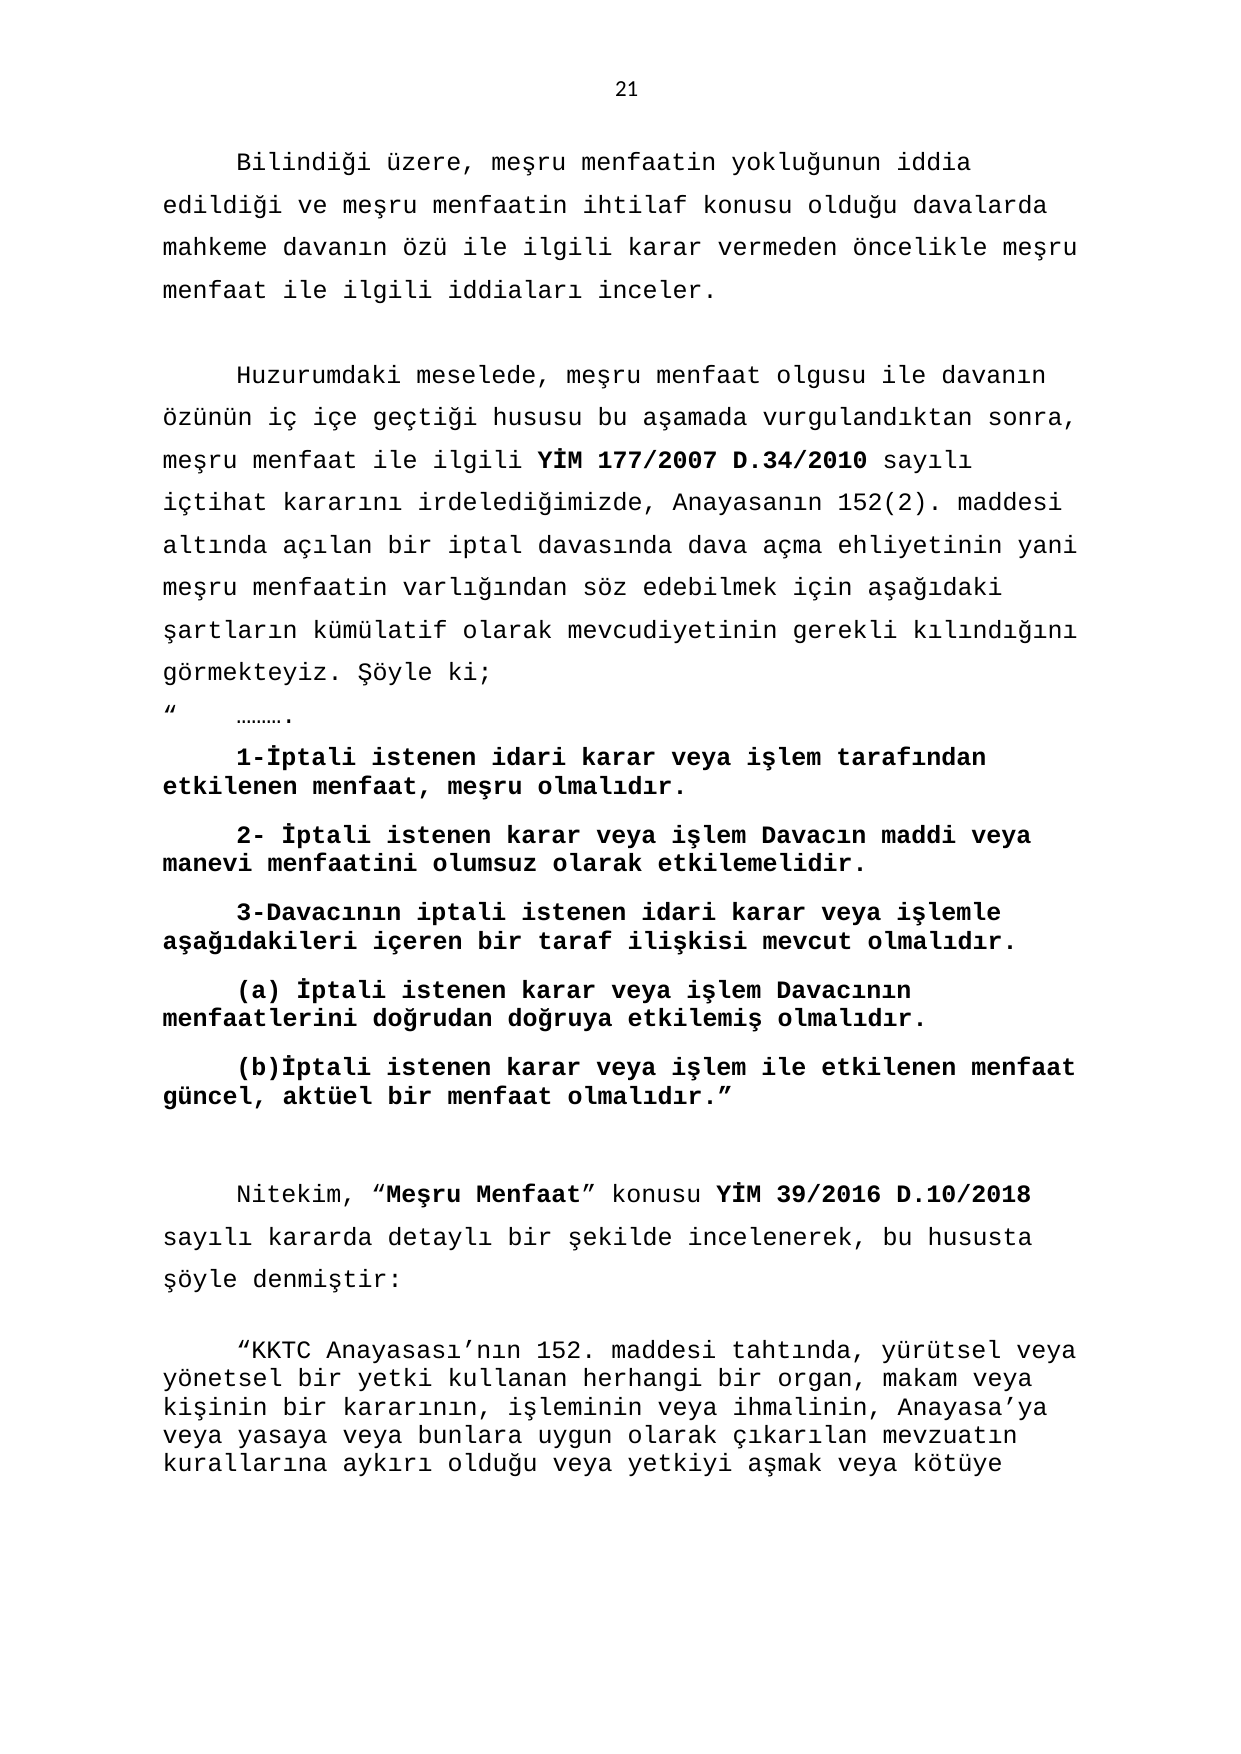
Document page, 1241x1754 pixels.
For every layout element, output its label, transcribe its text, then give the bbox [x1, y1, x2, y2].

list Nitekim, “Meşru Menfaat” konusu YİM 39/2016 D.10/2018 sayılı kararda detaylı bir şekilde incelenerek, bu hususta şöyle denmiştir: [162, 1182, 1090, 1295]
text 1-İptali istenen idari karar veya işlem tarafından etkilenen menfaat, meşru olmalıdır. [162, 745, 1090, 802]
text 3-Davacının iptali istenen idari karar veya işlemle aşağıdakileri içeren bir taraf ilişkisi mevcut olmalıdır. [162, 900, 1090, 957]
text “ ………. [162, 702, 1090, 731]
text (b)İptali istenen karar veya işlem ile etkilenen menfaat güncel, aktüel bir menfaat olmalıdır.” [162, 1055, 1090, 1112]
text (a) İptali istenen karar veya işlem Davacının menfaatlerini doğrudan doğruya etkilemiş olmalıdır. [162, 977, 1090, 1034]
text Bilindiği üzere, meşru menfaatin yokluğunun iddia edildiği ve meşru menfaatin ihtilaf konusu olduğu davalarda mahkeme davanın özü ile ilgili karar vermeden öncelikle meşru menfaat ile ilgili iddiaları inceler. [162, 150, 1090, 306]
text 2- İptali istenen karar veya işlem Davacın maddi veya manevi menfaatini olumsuz olarak etkilemelidir. [162, 822, 1090, 879]
text “KKTC Anayasası’nın 152. maddesi tahtında, yürütsel veya yönetsel bir yetki kullanan herhangi bir organ, makam veya kişinin bir kararının, işleminin veya ihmalinin, Anayasa’ya veya yasaya veya bunlara uygun olarak çıkarılan mevzuatın kurallarına aykırı olduğu veya yetkiyi aşmak veya kötüye [162, 1337, 1090, 1479]
text Huzurumdaki meselede, meşru menfaat olgusu ile davanın özünün iç içe geçtiği hususu bu aşamada vurgulandıktan sonra, meşru menfaat ile ilgili YİM 177/2007 D.34/2010 sayılı içtihat kararını irdelediğimizde, Anayasanın 152(2). maddesi altında açılan bir iptal davasında dava açma ehliyetinin yani meşru menfaatin varlığından söz edebilmek için aşağıdaki şartların kümülatif olarak mevcudiyetinin gerekli kılındığını görmekteyiz. Şöyle ki; [162, 362, 1090, 688]
